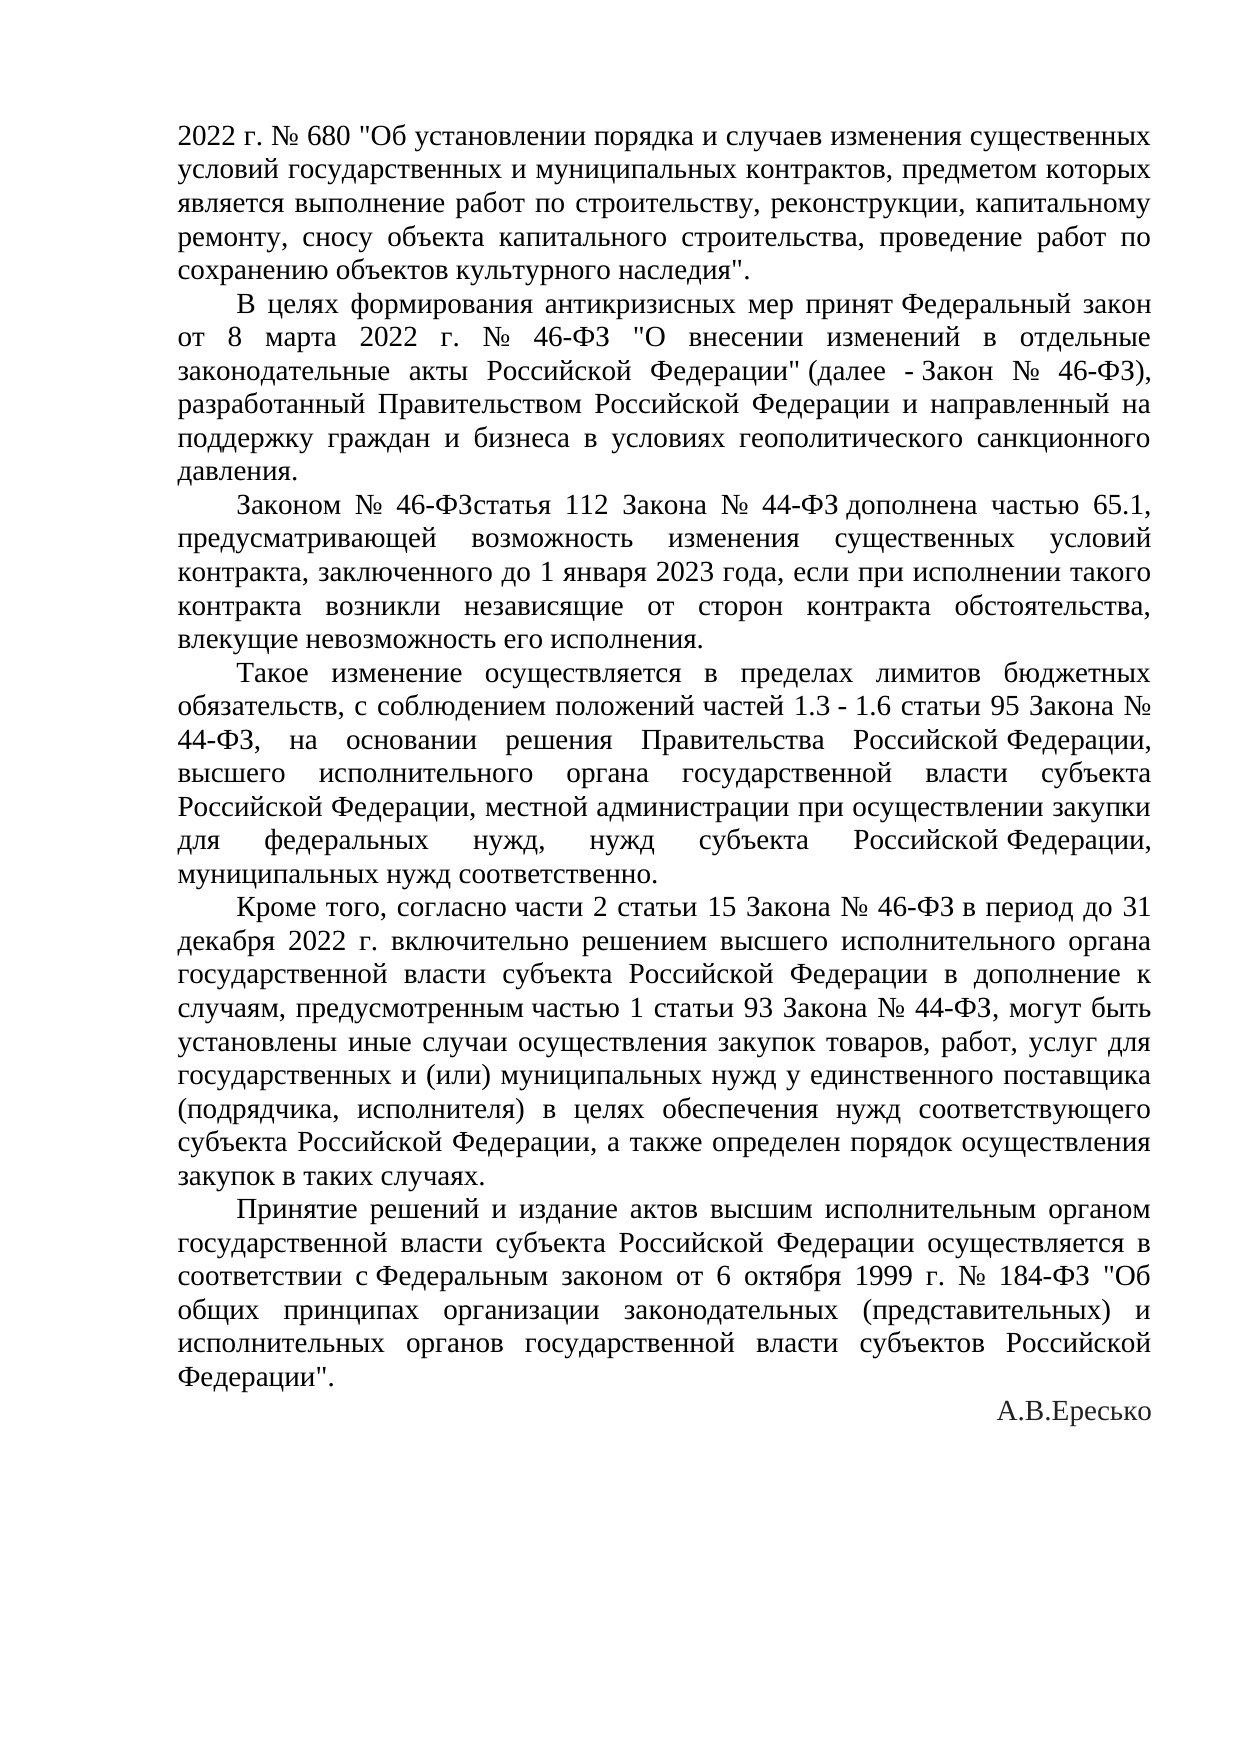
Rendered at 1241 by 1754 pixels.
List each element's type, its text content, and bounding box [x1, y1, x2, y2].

text А.В.Ересько [177, 1393, 1152, 1426]
text В целях формирования антикризисных мер принят Федеральный закон от 8 марта 2022 г. № 46-ФЗ "О внесении изменений в отдельные законодательные акты Российской Федерации" (далее - Закон № 46-ФЗ), разработанный Правительством Российской Федерации и направленный на поддержку граждан и бизнеса в условиях геополитического санкционного давления. [177, 286, 1152, 487]
text Принятие решений и издание актов высшим исполнительным органом государственной власти субъекта Российской Федерации осуществляется в соответствии с Федеральным законом от 6 октября 1999 г. № 184-ФЗ "Об общих принципах организации законодательных (представительных) и исполнительных органов государственной власти субъектов Российской Федерации". [177, 1191, 1152, 1393]
text Кроме того, согласно части 2 статьи 15 Закона № 46-ФЗ в период до 31 декабря 2022 г. включительно решением высшего исполнительного органа государственной власти субъекта Российской Федерации в дополнение к случаям, предусмотренным частью 1 статьи 93 Закона № 44-ФЗ, могут быть установлены иные случаи осуществления закупок товаров, работ, услуг для государственных и (или) муниципальных нужд у единственного поставщика (подрядчика, исполнителя) в целях обеспечения нужд соответствующего субъекта Российской Федерации, а также определен порядок осуществления закупок в таких случаях. [177, 889, 1152, 1191]
text Такое изменение осуществляется в пределах лимитов бюджетных обязательств, с соблюдением положений частей 1.3 - 1.6 статьи 95 Закона № 44-ФЗ, на основании решения Правительства Российской Федерации, высшего исполнительного органа государственной власти субъекта Российской Федерации, местной администрации при осуществлении закупки для федеральных нужд, нужд субъекта Российской Федерации, муниципальных нужд соответственно. [177, 655, 1152, 889]
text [177, 118, 1152, 286]
text Законом № 46-ФЗстатья 112 Закона № 44-ФЗ дополнена частью 65.1, предусматривающей возможность изменения существенных условий контракта, заключенного до 1 января 2023 года, если при исполнении такого контракта возникли независящие от сторон контракта обстоятельства, влекущие невозможность его исполнения. [177, 487, 1152, 655]
